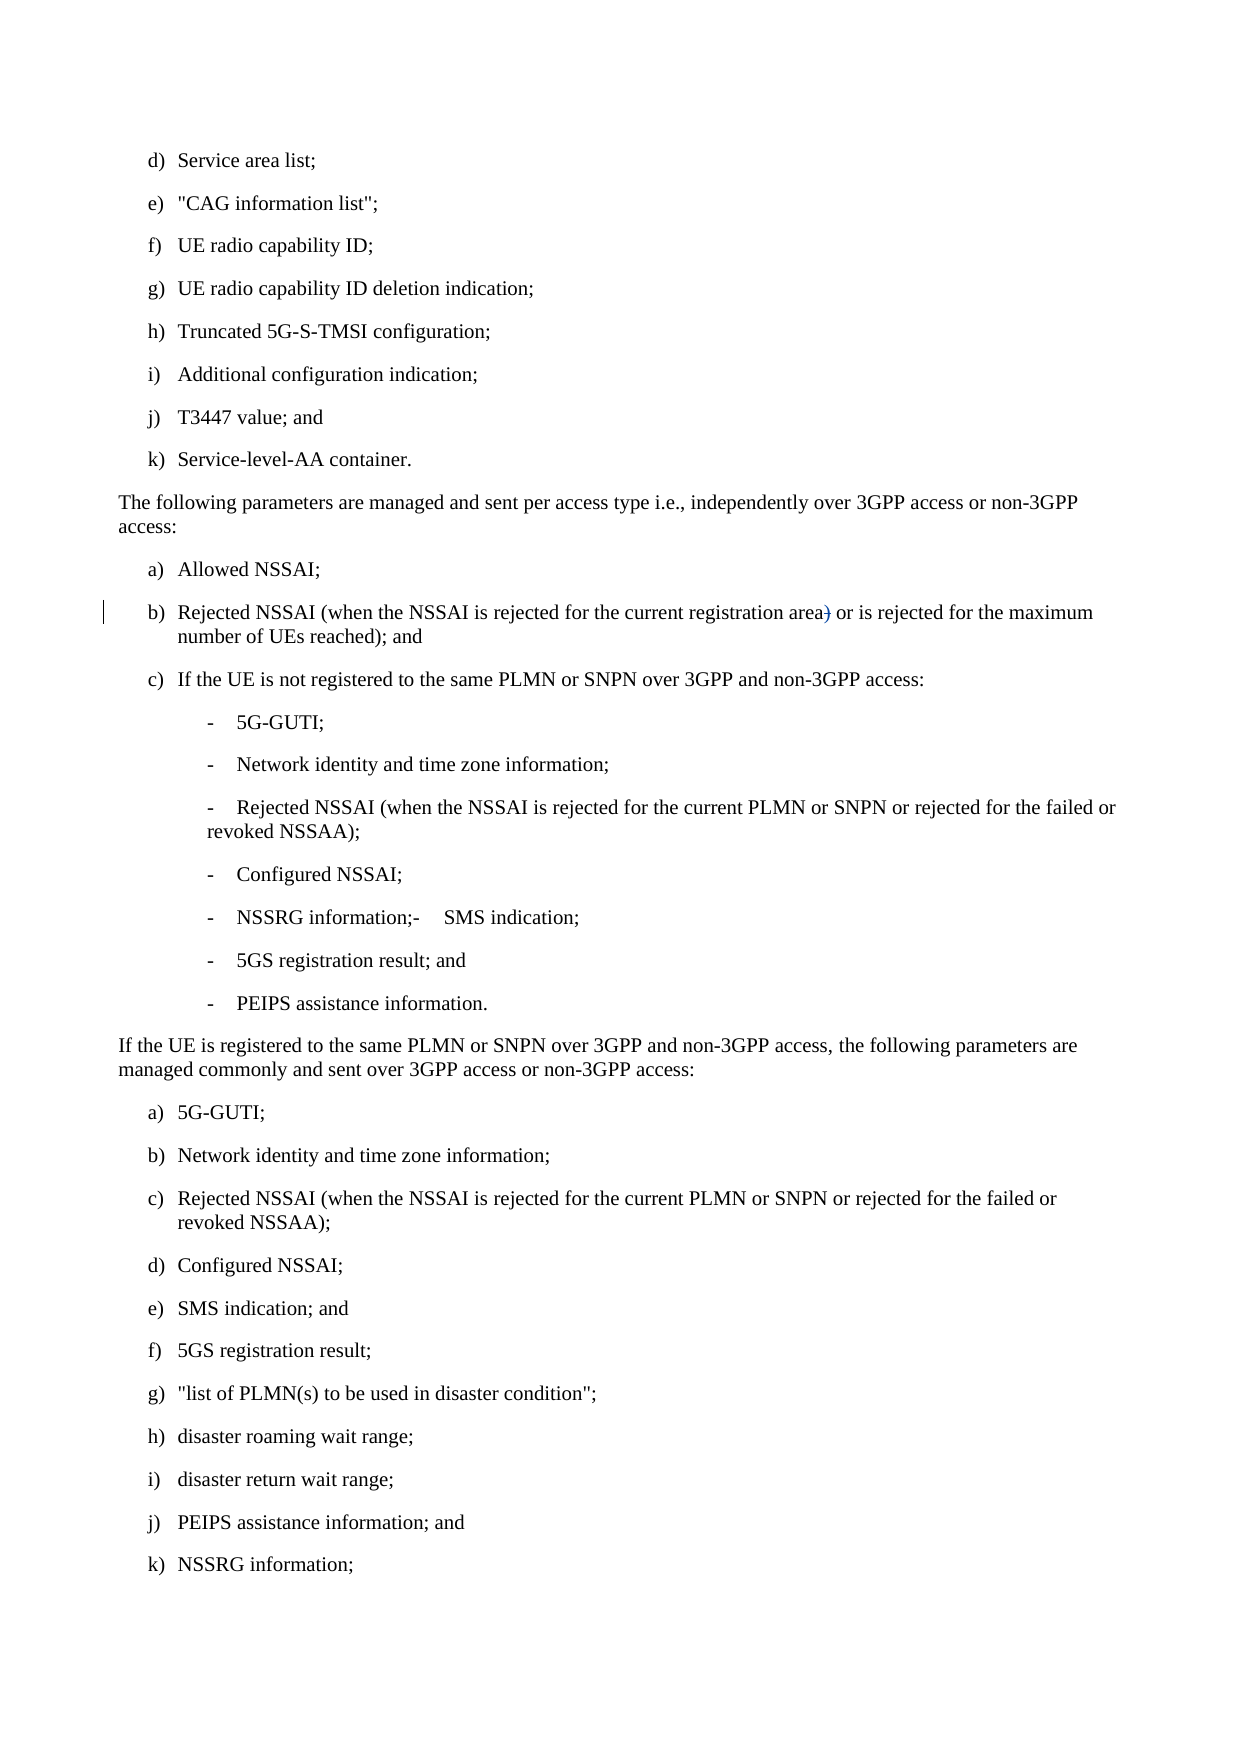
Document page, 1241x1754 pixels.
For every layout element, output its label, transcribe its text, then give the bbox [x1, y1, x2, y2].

text f) UE radio capability ID; [148, 233, 1122, 257]
text d) Configured NSSAI; [148, 1253, 1122, 1277]
text g) "list of PLMN(s) to be used in disaster condition"; [148, 1381, 1122, 1405]
text b) Rejected NSSAI (when the NSSAI is rejected for the current registration area or is rejected for the maximum number of UEs reached); and [148, 600, 1122, 648]
text h) Truncated 5G-S-TMSI configuration; [148, 319, 1122, 343]
text g) UE radio capability ID deletion indication; [148, 276, 1122, 300]
text e) "CAG information list"; [148, 191, 1122, 214]
text k) NSSRG information; [148, 1552, 1122, 1576]
text If the UE is registered to the same PLMN or SNPN over 3GPP and non-3GPP access, the following parameters are managed commonly and sent over 3GPP access or non-3GPP access: [118, 1033, 1122, 1081]
text - Configured NSSAI; [207, 862, 1122, 886]
text - 5G-GUTI; [207, 709, 1122, 734]
text f) 5GS registration result; [148, 1338, 1122, 1362]
text a) Allowed NSSAI; [148, 557, 1122, 581]
text The following parameters are managed and sent per access type i.e., independently over 3GPP access or non-3GPP access: [118, 490, 1122, 538]
text e) SMS indication; and [148, 1296, 1122, 1319]
text j) PEIPS assistance information; and [148, 1509, 1122, 1534]
text - Rejected NSSAI (when the NSSAI is rejected for the current PLMN or SNPN or rejected for the failed or revoked NSSAA); [207, 795, 1122, 843]
text j) T3447 value; and [148, 404, 1122, 429]
text c) Rejected NSSAI (when the NSSAI is rejected for the current PLMN or SNPN or rejected for the failed or revoked NSSAA); [148, 1186, 1122, 1234]
text i) Additional configuration indication; [148, 362, 1122, 386]
text - Network identity and time zone information; [207, 752, 1122, 776]
text k) Service-level-AA container. [148, 447, 1122, 471]
text a) 5G-GUTI; [148, 1100, 1122, 1124]
text - NSSRG information;- SMS indication; [207, 905, 1122, 929]
text h) disaster roaming wait range; [148, 1424, 1122, 1448]
text - 5GS registration result; and [207, 948, 1122, 972]
text b) Network identity and time zone information; [148, 1143, 1122, 1167]
text - PEIPS assistance information. [207, 991, 1122, 1014]
text d) Service area list; [148, 148, 1122, 172]
text c) If the UE is not registered to the same PLMN or SNPN over 3GPP and non-3GPP access: [148, 667, 1122, 691]
text i) disaster return wait range; [148, 1467, 1122, 1491]
